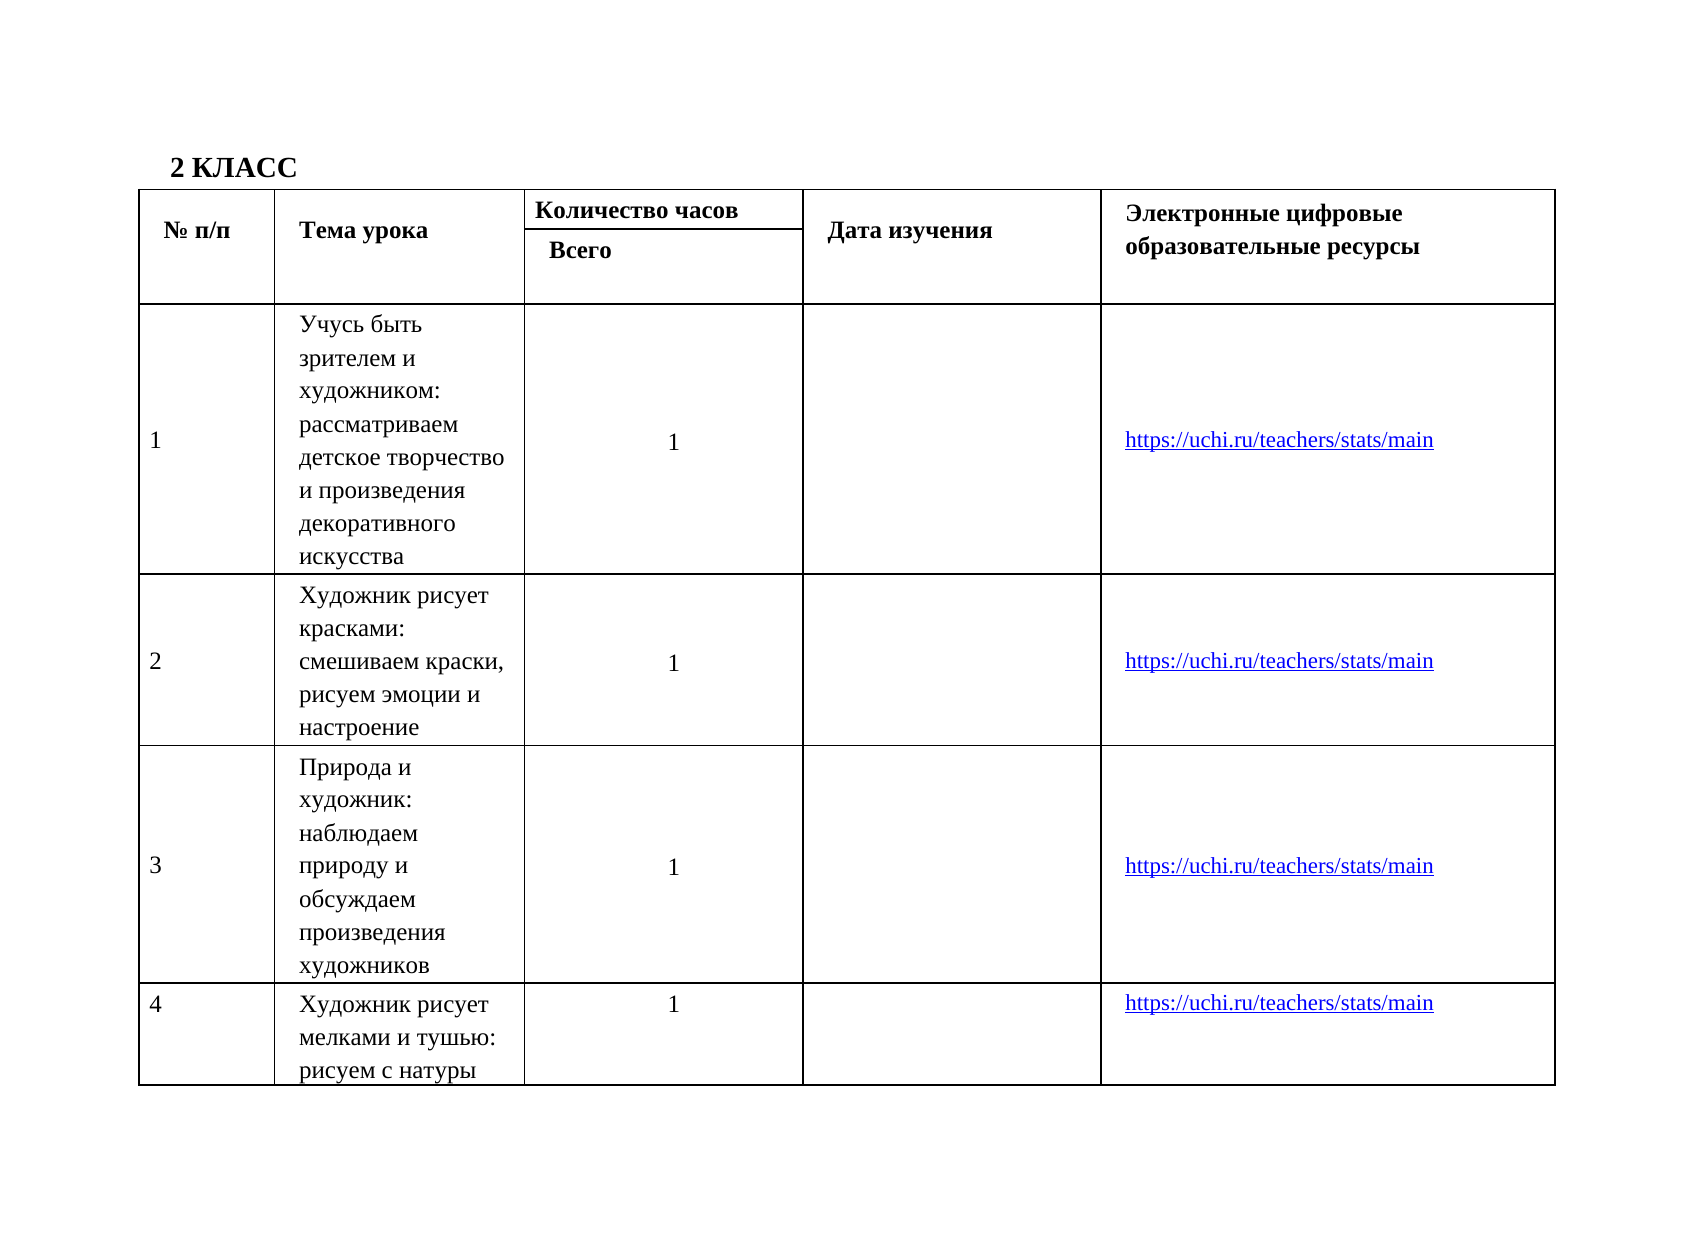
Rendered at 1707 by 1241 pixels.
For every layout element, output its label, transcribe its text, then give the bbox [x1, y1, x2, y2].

table_cell 1 [525, 984, 802, 1084]
table_cell 2 [140, 575, 274, 745]
table_header Тема урока [275, 190, 524, 303]
table_cell [804, 746, 1100, 982]
table_cell 4 [140, 984, 274, 1084]
table_cell Природа и художник: наблюдаем природу и обсуждаем произведения художников [275, 746, 524, 982]
table_header Дата изучения [804, 190, 1100, 303]
table_cell 1 [140, 305, 274, 573]
table_header № п/п [140, 190, 274, 303]
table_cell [275, 984, 524, 1084]
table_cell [1102, 984, 1554, 1084]
table_cell [804, 575, 1100, 745]
table_header Электронные цифровые образовательные ресурсы [1102, 190, 1554, 303]
table_cell 1 [525, 575, 802, 745]
table_cell https://uchi.ru/teachers/stats/main [1102, 305, 1554, 573]
table_cell 1 [525, 305, 802, 573]
table_cell Учусь быть зрителем и художником: рассматриваем детское творчество и произведения декоративного искусства [275, 305, 524, 573]
table_cell [804, 984, 1100, 1084]
table_cell https://uchi.ru/teachers/stats/main [1102, 746, 1554, 982]
table_cell Художник рисует красками: смешиваем краски, рисуем эмоции и настроение [275, 575, 524, 745]
text 2 КЛАСС [162, 150, 1557, 183]
table_cell 1 [525, 746, 802, 982]
table_cell 3 [140, 746, 274, 982]
table_cell Всего [525, 230, 802, 303]
table_cell https://uchi.ru/teachers/stats/main [1102, 575, 1554, 745]
table_header Количество часов [525, 190, 802, 228]
table_cell [804, 305, 1100, 573]
